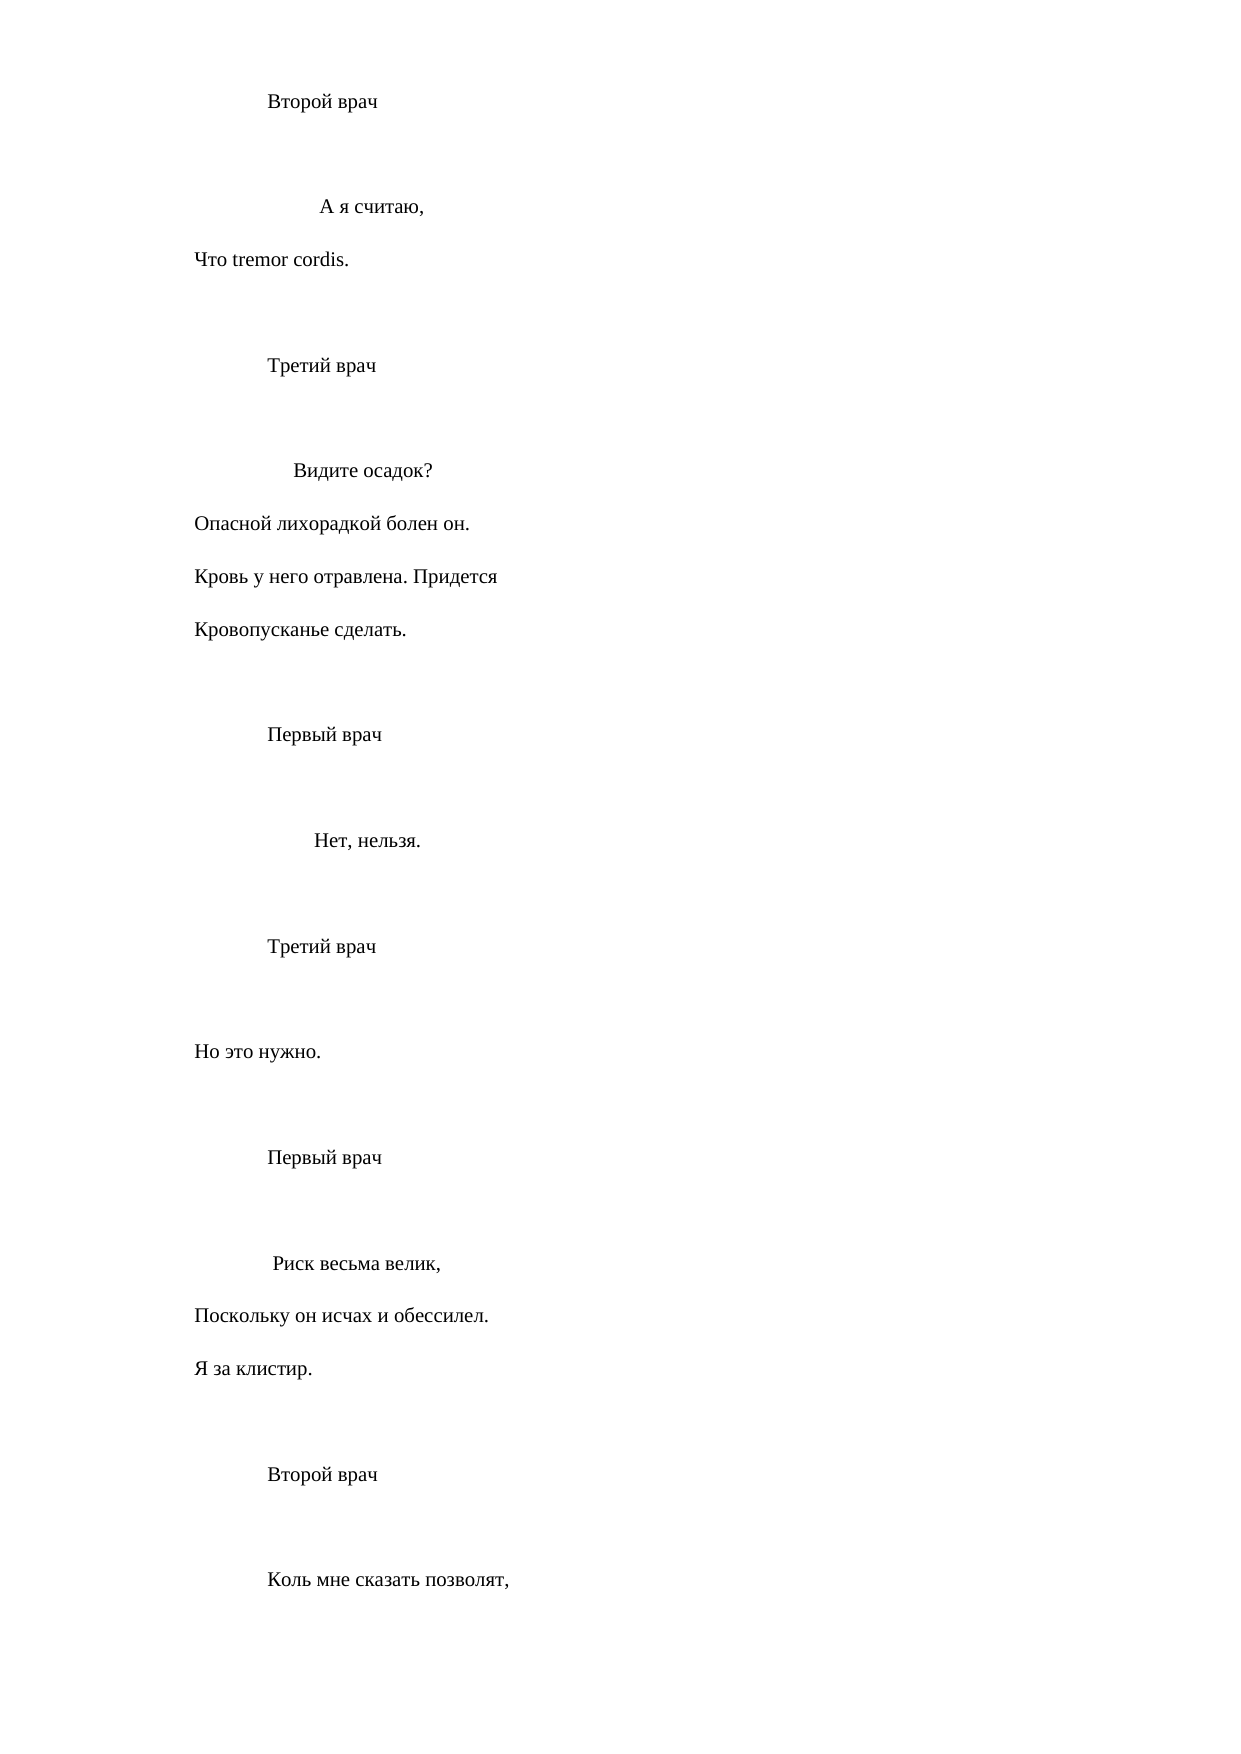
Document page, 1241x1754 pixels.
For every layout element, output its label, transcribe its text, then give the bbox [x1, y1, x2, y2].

text Видите осадок? [100, 458, 1146, 511]
text Опасной лихорадкой болен он. [100, 511, 1146, 564]
text Коль мне сказать позволят, [100, 1567, 1146, 1620]
text Первый врач [100, 722, 1146, 775]
text Поскольку он исчах и обессилел. [100, 1303, 1146, 1356]
text Нет, нельзя. [100, 828, 1146, 881]
text Но это нужно. [100, 1039, 1146, 1092]
text Второй врач [100, 1462, 1146, 1514]
text Третий врач [100, 934, 1146, 986]
text Первый врач [100, 1145, 1146, 1198]
text Третий врач [100, 353, 1146, 406]
text Я за клистир. [100, 1356, 1146, 1409]
text Кровь у него отравлена. Придется [100, 564, 1146, 617]
text А я считаю, [100, 194, 1146, 247]
text Второй врач [100, 89, 1146, 141]
text Кровопусканье сделать. [100, 617, 1146, 669]
text Что tremor cordis. [100, 247, 1146, 300]
text Риск весьма велик, [100, 1251, 1146, 1303]
